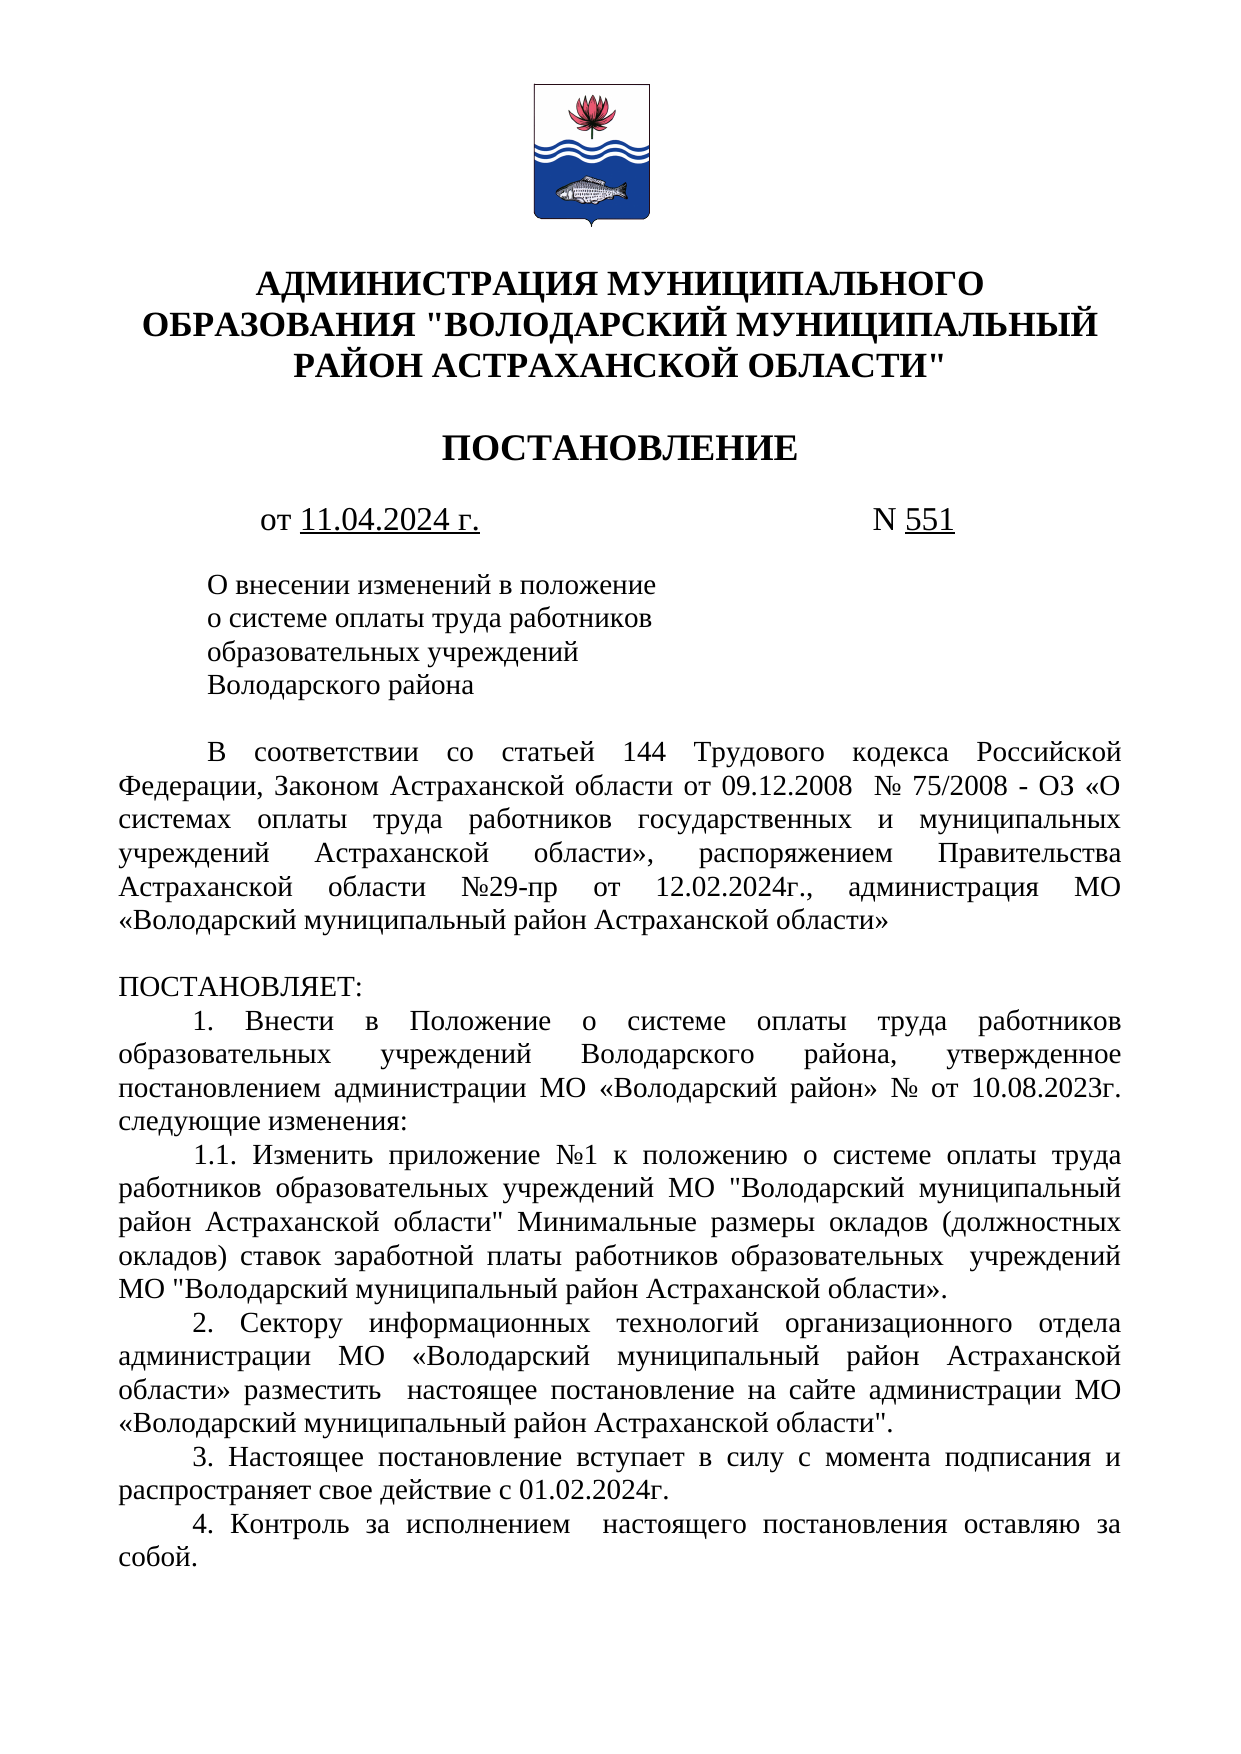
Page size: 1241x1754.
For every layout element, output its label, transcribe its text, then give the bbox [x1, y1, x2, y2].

text о системе оплаты труда работников [118, 600, 1122, 634]
table_header от 11.04.2024 г. [118, 499, 622, 537]
text образовательных учреждений [118, 634, 1122, 667]
text 3. Настоящее постановление вступает в силу с момента подписания и распространяет свое действие с 01.02.2024г. [118, 1439, 1122, 1506]
text Володарского района [118, 667, 1122, 701]
text В соответствии со статьей 144 Трудового кодекса Российской Федерации, Законом Астраханской области от 09.12.2008 № 75/2008 - ОЗ «О системах оплаты труда работников государственных и муниципальных учреждений Астраханской области», распоряжением Правительства Астраханской области №29-пр от 12.02.2024г., администрация МО «Володарский муниципальный район Астраханской области» [118, 734, 1122, 936]
table_header N 551 [622, 499, 1122, 537]
text 1. Внести в Положение о системе оплаты труда работников образовательных учреждений Володарского района, утвержденное постановлением администрации МО «Володарский район» № от 10.08.2023г. следующие изменения: [118, 1003, 1122, 1137]
picture [533, 83, 650, 227]
text ПОСТАНОВЛЕНИЕ [118, 426, 1122, 469]
text 2. Сектору информационных технологий организационного отдела администрации МО «Володарский муниципальный район Астраханской области» разместить настоящее постановление на сайте администрации МО «Володарский муниципальный район Астраханской области". [118, 1305, 1122, 1439]
text 1.1. Изменить приложение №1 к положению о системе оплаты труда работников образовательных учреждений МО "Володарский муниципальный район Астраханской области" Минимальные размеры окладов (должностных окладов) ставок заработной платы работников образовательных учреждений МО "Володарский муниципальный район Астраханской области». [118, 1137, 1122, 1305]
text ПОСТАНОВЛЯЕТ: [118, 969, 1122, 1003]
text О внесении изменений в положение [118, 567, 1122, 600]
text 4. Контроль за исполнением настоящего постановления оставляю за собой. [118, 1506, 1122, 1573]
text АДМИНИСТРАЦИЯ МУНИЦИПАЛЬНОГО ОБРАЗОВАНИЯ "ВОЛОДАРСКИЙ МУНИЦИПАЛЬНЫЙ РАЙОН АСТРАХАНСКОЙ ОБЛАСТИ" [118, 262, 1122, 385]
